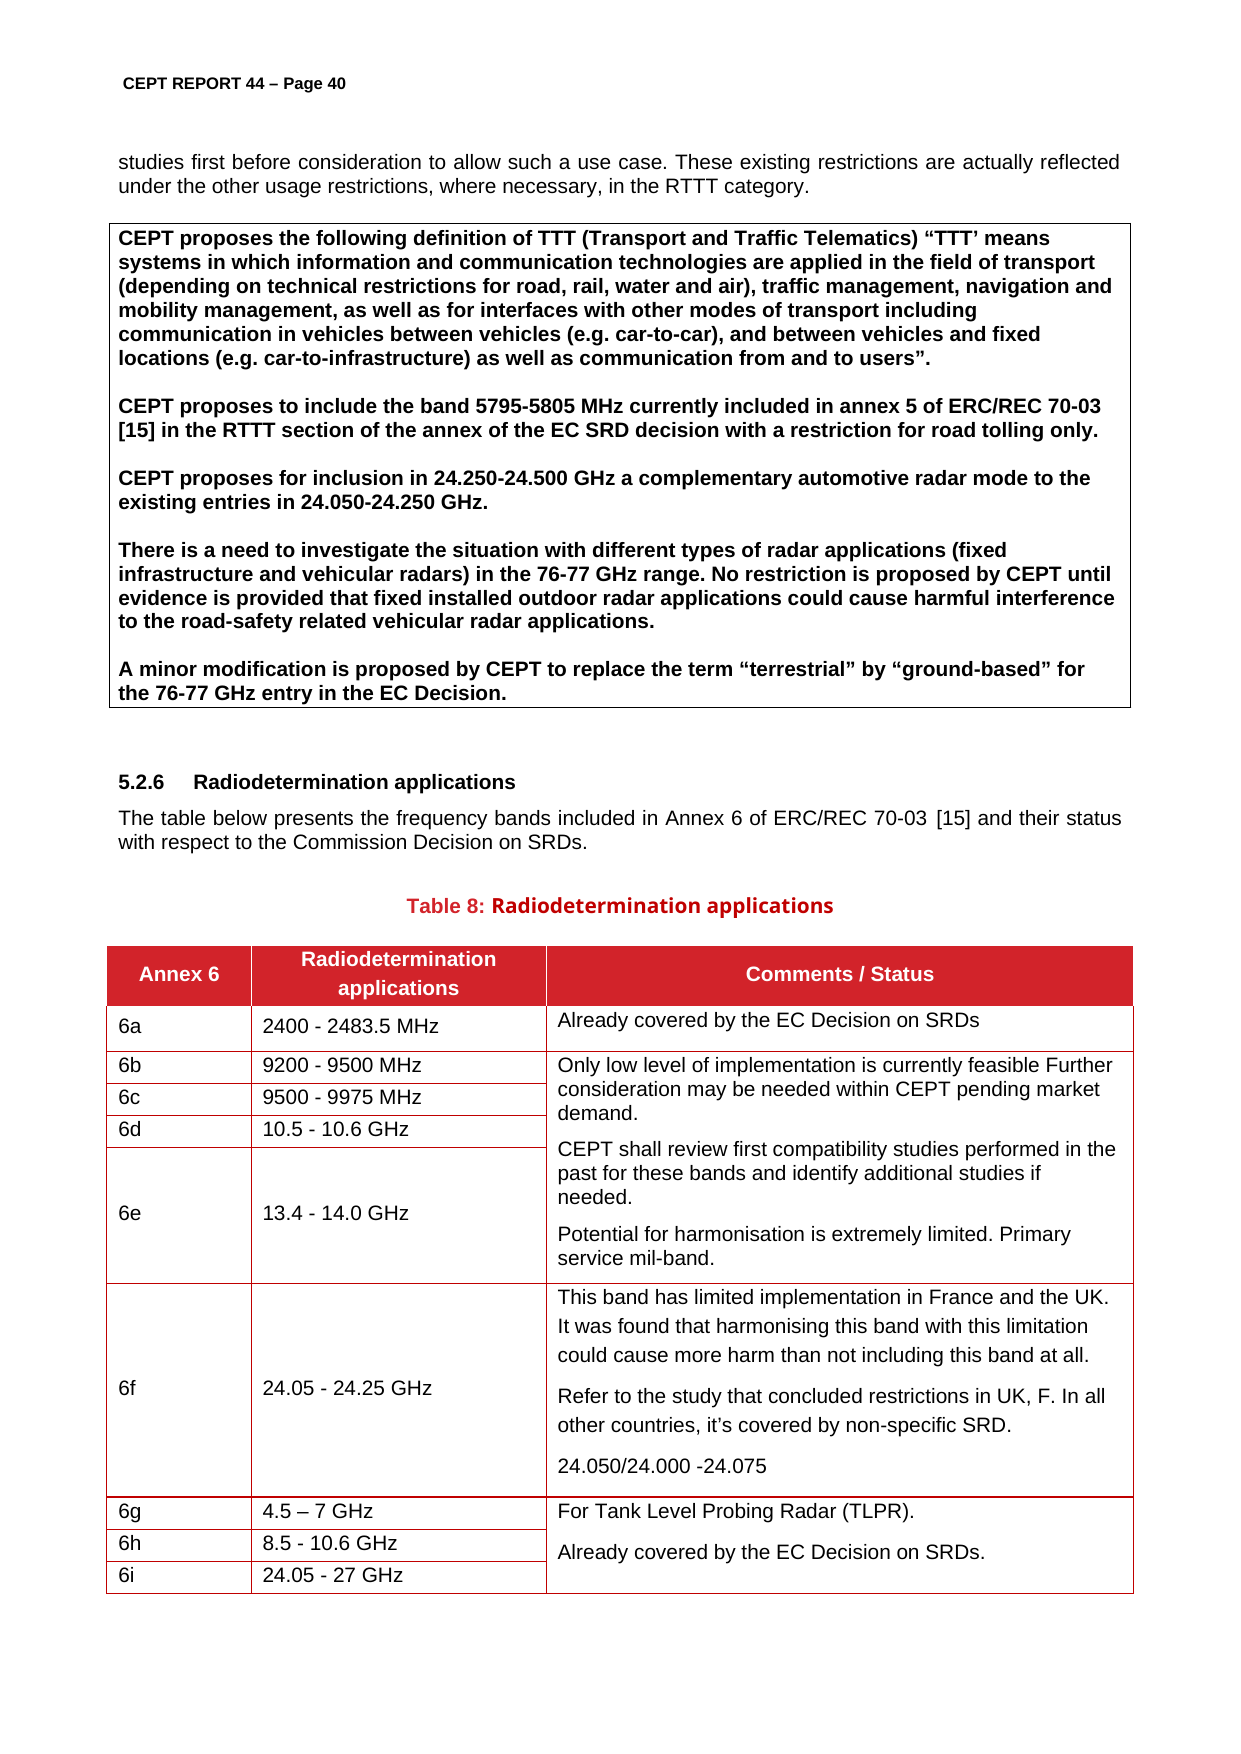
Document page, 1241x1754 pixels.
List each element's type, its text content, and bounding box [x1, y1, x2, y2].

table_cell 6i [107, 1562, 251, 1593]
table_cell 4.5 – 7 GHz [252, 1498, 546, 1528]
table_cell 6e [107, 1148, 251, 1283]
table_cell This band has limited implementation in France and the UK. It was found that harmonising this band with this limitation could cause more harm than not including this band at all. Refer to the study that concluded restrictions in UK, F. In all other countries, it’s covered by non-specific SRD. 24.050/24.000 -24.075 [547, 1284, 1133, 1496]
table_cell For Tank Level Probing Radar (TLPR). Already covered by the EC Decision on SRDs. [547, 1498, 1133, 1593]
table_cell 9500 - 9975 MHz [252, 1084, 546, 1115]
title Radiodetermination applications [118, 892, 1122, 920]
subtitle Radiodetermination applications [118, 770, 1122, 794]
table_cell 8.5 - 10.6 GHz [252, 1530, 546, 1561]
table_cell 6h [107, 1530, 251, 1561]
table_cell 13.4 - 14.0 GHz [252, 1148, 546, 1283]
table_cell 2400 - 2483.5 MHz [252, 1007, 546, 1051]
text A minor modification is proposed by CEPT to replace the term “terrestrial” by “ground-based” for the 76-77 GHz entry in the EC Decision. [110, 654, 1130, 707]
table_cell 10.5 - 10.6 GHz [252, 1116, 546, 1147]
table_cell Only low level of implementation is currently feasible Further consideration may be needed within CEPT pending market demand. CEPT shall review first compatibility studies performed in the past for these bands and identify additional studies if needed. Potential for harmonisation is extremely limited. Primary service mil-band. [547, 1052, 1133, 1283]
table_header Annex 6 [107, 946, 251, 1006]
text CEPT proposes for inclusion in 24.250-24.500 GHz a complementary automotive radar mode to the existing entries in 24.050-24.250 GHz. [118, 466, 1122, 513]
table_cell 6b [107, 1052, 251, 1083]
table_header Comments / Status [547, 946, 1133, 1006]
table_cell 24.05 - 24.25 GHz [252, 1284, 546, 1496]
text The table below presents the frequency bands included in Annex 6 of ERC/REC 70-03 [15] and their status with respect to the Commission Decision on SRDs. [118, 806, 1122, 854]
text There is a need to investigate the situation with different types of radar applications (fixed infrastructure and vehicular radars) in the 76-77 GHz range. No restriction is proposed by CEPT until evidence is provided that fixed installed outdoor radar applications could cause harmful interference to the road-safety related vehicular radar applications. [118, 537, 1122, 633]
table_cell 6f [107, 1284, 251, 1496]
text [118, 150, 1122, 198]
table_cell 24.05 - 27 GHz [252, 1562, 546, 1593]
text CEPT proposes to include the band 5795-5805 MHz currently included in annex 5 of ERC/REC 70-03 [15] in the RTTT section of the annex of the EC SRD decision with a restriction for road tolling only. [118, 394, 1122, 442]
table_cell Already covered by the EC Decision on SRDs [547, 1007, 1133, 1051]
table_cell 6a [107, 1007, 251, 1051]
table_header Radiodetermination applications [252, 946, 546, 1006]
table_cell 9200 - 9500 MHz [252, 1052, 546, 1083]
table_cell 6d [107, 1116, 251, 1147]
table_cell 6g [107, 1498, 251, 1528]
table_cell 6c [107, 1084, 251, 1115]
text CEPT proposes the following definition of TTT (Transport and Traffic Telematics) “TTT’ means systems in which information and communication technologies are applied in the field of transport (depending on technical restrictions for road, rail, water and air), traffic management, navigation and mobility management, as well as for interfaces with other modes of transport including communication in vehicles between vehicles (e.g. car-to-car), and between vehicles and fixed locations (e.g. car-to-infrastructure) as well as communication from and to users”. [110, 224, 1130, 370]
